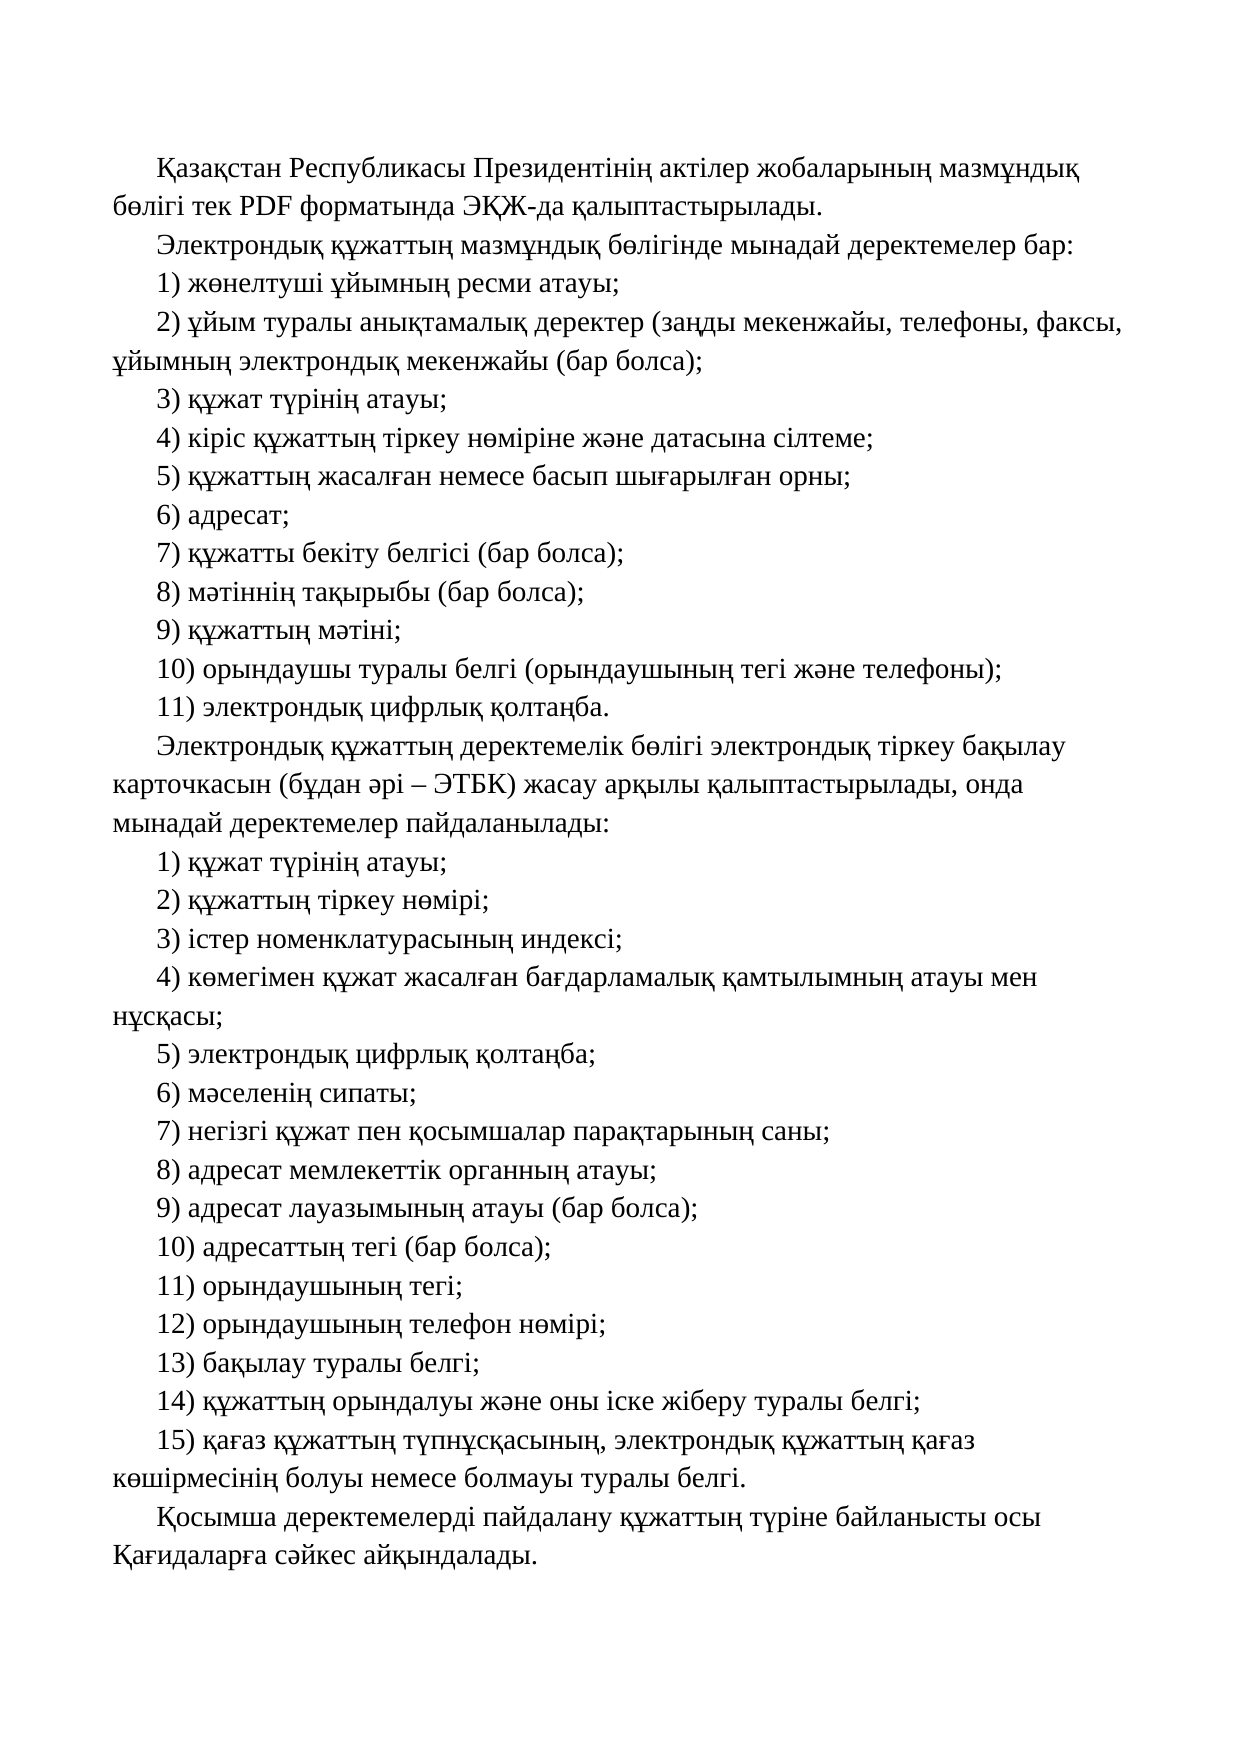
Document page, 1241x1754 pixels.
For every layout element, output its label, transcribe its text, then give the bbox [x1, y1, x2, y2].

text 2) құжаттың тіркеу нөмірі; [112, 882, 1128, 916]
text 1) құжат түрінің атауы; [112, 844, 1128, 877]
text 5) электрондық цифрлық қолтаңба; [112, 1036, 1128, 1070]
text 1) жөнелтуші ұйымның ресми атауы; [112, 266, 1128, 299]
text 4) кіріс құжаттың тіркеу нөміріне және датасына сілтеме; [112, 420, 1128, 453]
text 5) құжаттың жасалған немесе басып шығарылған орны; [112, 458, 1128, 492]
text 10) орындаушы туралы белгі (орындаушының тегі және телефоны); [112, 651, 1128, 684]
text 12) орындаушының телефон нөмірі; [112, 1306, 1128, 1340]
text 7) негізгі құжат пен қосымшалар парақтарының саны; [112, 1113, 1128, 1147]
text Электрондық құжаттың мазмұндық бөлігінде мынадай деректемелер бар: [112, 227, 1128, 261]
text 14) құжаттың орындалуы және оны іске жіберу туралы белгі; [112, 1383, 1128, 1417]
text 6) адресат; [112, 497, 1128, 530]
text 15) қағаз құжаттың түпнұсқасының, электрондық құжаттың қағаз көшірмесінің болуы немесе болмауы туралы белгі. [112, 1422, 1128, 1494]
text 6) мәселенің сипаты; [112, 1075, 1128, 1108]
text 11) орындаушының тегі; [112, 1268, 1128, 1301]
text 2) ұйым туралы анықтамалық деректер (заңды мекенжайы, телефоны, факсы, ұйымның электрондық мекенжайы (бар болса); [112, 304, 1128, 376]
text 10) адресаттың тегі (бар болса); [112, 1229, 1128, 1263]
text 3) құжат түрінің атауы; [112, 381, 1128, 415]
text 13) бақылау туралы белгі; [112, 1345, 1128, 1378]
text Қосымша деректемелерді пайдалану құжаттың түріне байланысты осы Қағидаларға сәйкес айқындалады. [112, 1499, 1128, 1571]
text Электрондық құжаттың деректемелік бөлігі электрондық тіркеу бақылау карточкасын (бұдан әрі – ЭТБК) жасау арқылы қалыптастырылады, онда мынадай деректемелер пайдаланылады: [112, 728, 1128, 839]
text 9) құжаттың мәтіні; [112, 612, 1128, 646]
text 4) көмегімен құжат жасалған бағдарламалық қамтылымның атауы мен нұсқасы; [112, 959, 1128, 1031]
text 8) адресат мемлекеттік органның атауы; [112, 1152, 1128, 1186]
text 3) істер номенклатурасының индексі; [112, 921, 1128, 954]
text 9) адресат лауазымының атауы (бар болса); [112, 1191, 1128, 1224]
text Қазақстан Республикасы Президентінің актілер жобаларының мазмұндық бөлігі тек PDF форматында ЭҚЖ-да қалыптастырылады. [112, 150, 1128, 222]
text 11) электрондық цифрлық қолтаңба. [112, 689, 1128, 723]
text 7) құжатты бекіту белгісі (бар болса); [112, 535, 1128, 569]
text 8) мәтіннің тақырыбы (бар болса); [112, 574, 1128, 607]
